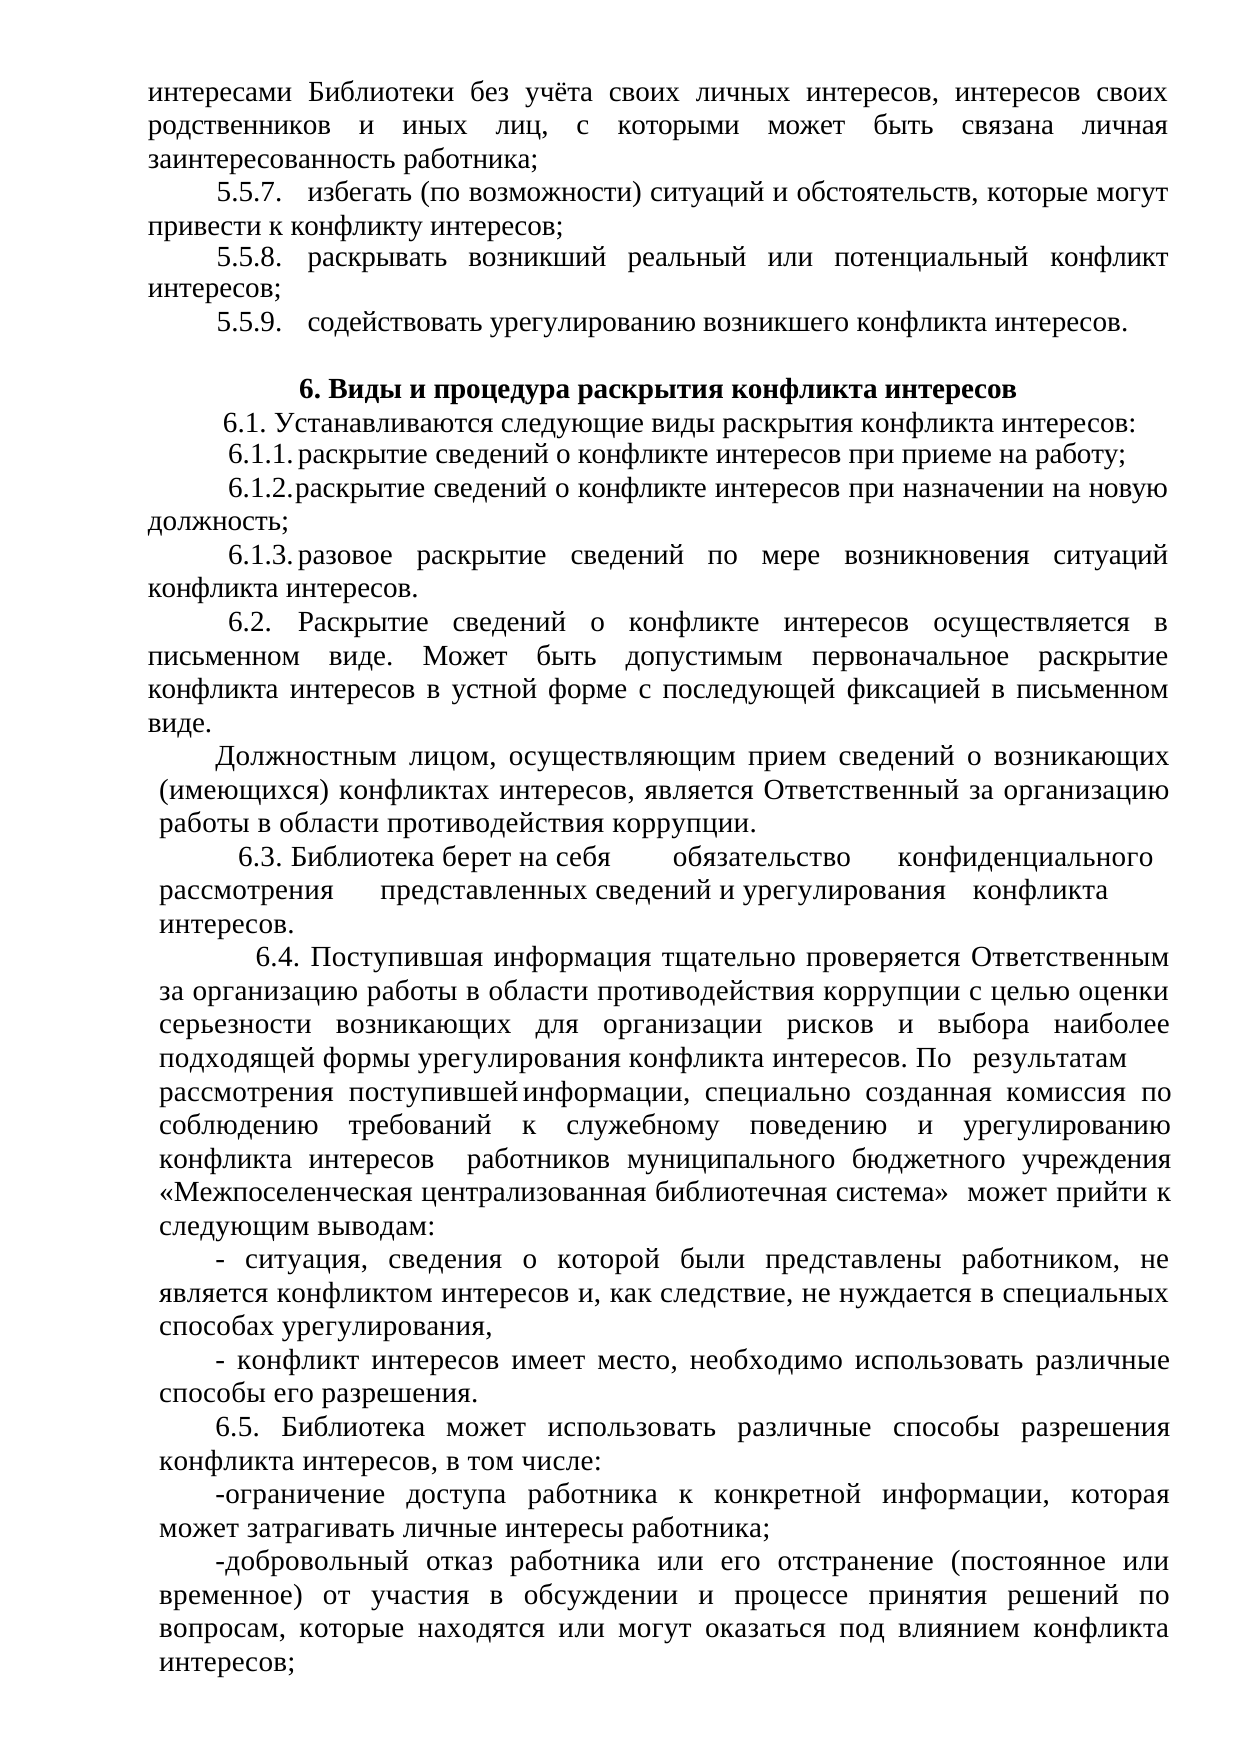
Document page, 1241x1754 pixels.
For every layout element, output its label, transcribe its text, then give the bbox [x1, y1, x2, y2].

text 6.3. Библиотека берет на себя обязательство конфиденциального рассмотрения представленных сведений и урегулирования конфликта интересов. [159, 839, 1171, 939]
text 6.1. Устанавливаются следующие виды раскрытия конфликта интересов: [148, 405, 1168, 439]
list разовое раскрытие сведений по мере возникновения ситуаций конфликта интересов. [148, 537, 1168, 604]
text -ограничение доступа работника к конкретной информации, которая может затрагивать личные интересы работника; [159, 1476, 1171, 1543]
text -добровольный отказ работника или его отстранение (постоянное или временное) от участия в обсуждении и процессе принятия решений по вопросам, которые находятся или могут оказаться под влиянием конфликта интересов; [159, 1543, 1171, 1677]
list Раскрытие сведений о конфликте интересов осуществляется в письменном виде. Может быть допустимым первоначальное раскрытие конфликта интересов в устной форме с последующей фиксацией в письменном виде. [148, 604, 1168, 738]
list раскрытие сведений о конфликте интересов при приеме на работу; [148, 439, 1168, 470]
list раскрывать возникший реальный или потенциальный конфликт интересов; [148, 242, 1168, 304]
subtitle 6. Виды и процедура раскрытия конфликта интересов [148, 372, 1168, 405]
text - ситуация, сведения о которой были представлены работником, не является конфликтом интересов и, как следствие, не нуждается в специальных способах урегулирования, [159, 1241, 1171, 1342]
text 6.5. Библиотека может использовать различные способы разрешения конфликта интересов, в том числе: [159, 1409, 1171, 1476]
list избегать (по возможности) ситуаций и обстоятельств, которые могут привести к конфликту интересов; [148, 174, 1168, 242]
text - конфликт интересов имеет место, необходимо использовать различные способы его разрешения. [159, 1342, 1171, 1409]
list содействовать урегулированию возникшего конфликта интересов. [148, 304, 1168, 337]
text 6.4. Поступившая информация тщательно проверяется Ответственным за организацию работы в области противодействия коррупции с целью оценки серьезности возникающих для организации рисков и выбора наиболее подходящей формы урегулирования конфликта интересов. По результатам рассмотрения поступившей информации, специально созданная комиссия по соблюдению требований к служебному поведению и урегулированию конфликта интересов работников муниципального бюджетного учреждения «Межпоселенческая централизованная библиотечная система» может прийти к следующим выводам: [159, 939, 1171, 1241]
text Должностным лицом, осуществляющим прием сведений о возникающих (имеющихся) конфликтах интересов, является Ответственный за организацию работы в области противодействия коррупции. [159, 738, 1171, 839]
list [148, 74, 1168, 174]
list раскрытие сведений о конфликте интересов при назначении на новую должность; [148, 470, 1168, 537]
